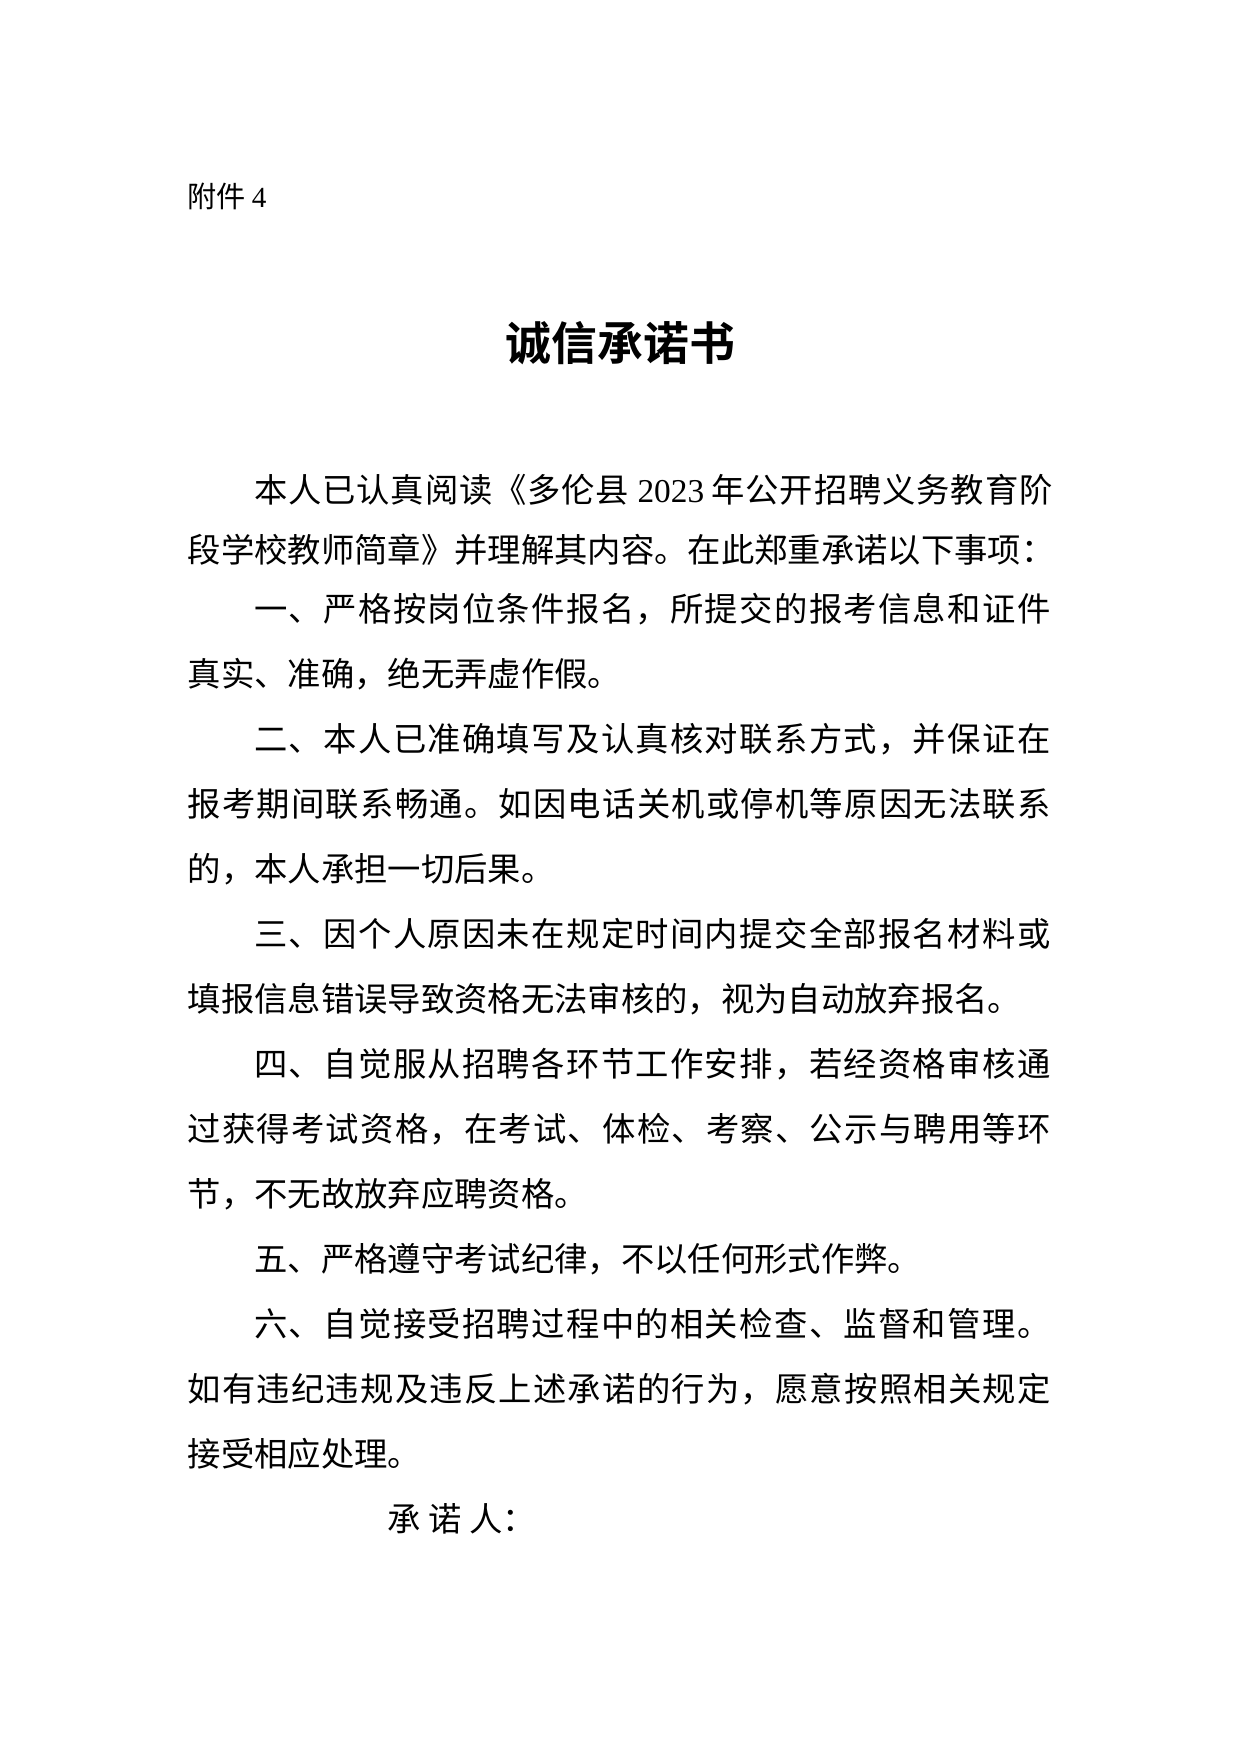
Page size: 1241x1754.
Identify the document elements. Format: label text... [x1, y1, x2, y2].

text 一、严格按岗位条件报名，所提交的报考信息和证件真实、准确，绝无弄虚作假。 [187, 575, 1053, 705]
text 附件4 [187, 162, 1053, 227]
text 五、严格遵守考试纪律，不以任何形式作弊。 [187, 1225, 1053, 1290]
text 本人已认真阅读《多伦县2023年公开招聘义务教育阶段学校教师简章》并理解其内容。在此郑重承诺以下事项： [187, 454, 1053, 575]
text 诚信承诺书 [187, 292, 1053, 389]
text 六、自觉接受招聘过程中的相关检查、监督和管理。如有违纪违规及违反上述承诺的行为，愿意按照相关规定接受相应处理。 [187, 1290, 1053, 1485]
text 三、因个人原因未在规定时间内提交全部报名材料或填报信息错误导致资格无法审核的，视为自动放弃报名。 [187, 900, 1053, 1030]
text 四、自觉服从招聘各环节工作安排，若经资格审核通过获得考试资格，在考试、体检、考察、公示与聘用等环节，不无故放弃应聘资格。 [187, 1030, 1053, 1225]
text 二、本人已准确填写及认真核对联系方式，并保证在报考期间联系畅通。如因电话关机或停机等原因无法联系的，本人承担一切后果。 [187, 705, 1053, 900]
text 承 诺 人： [187, 1485, 1053, 1550]
